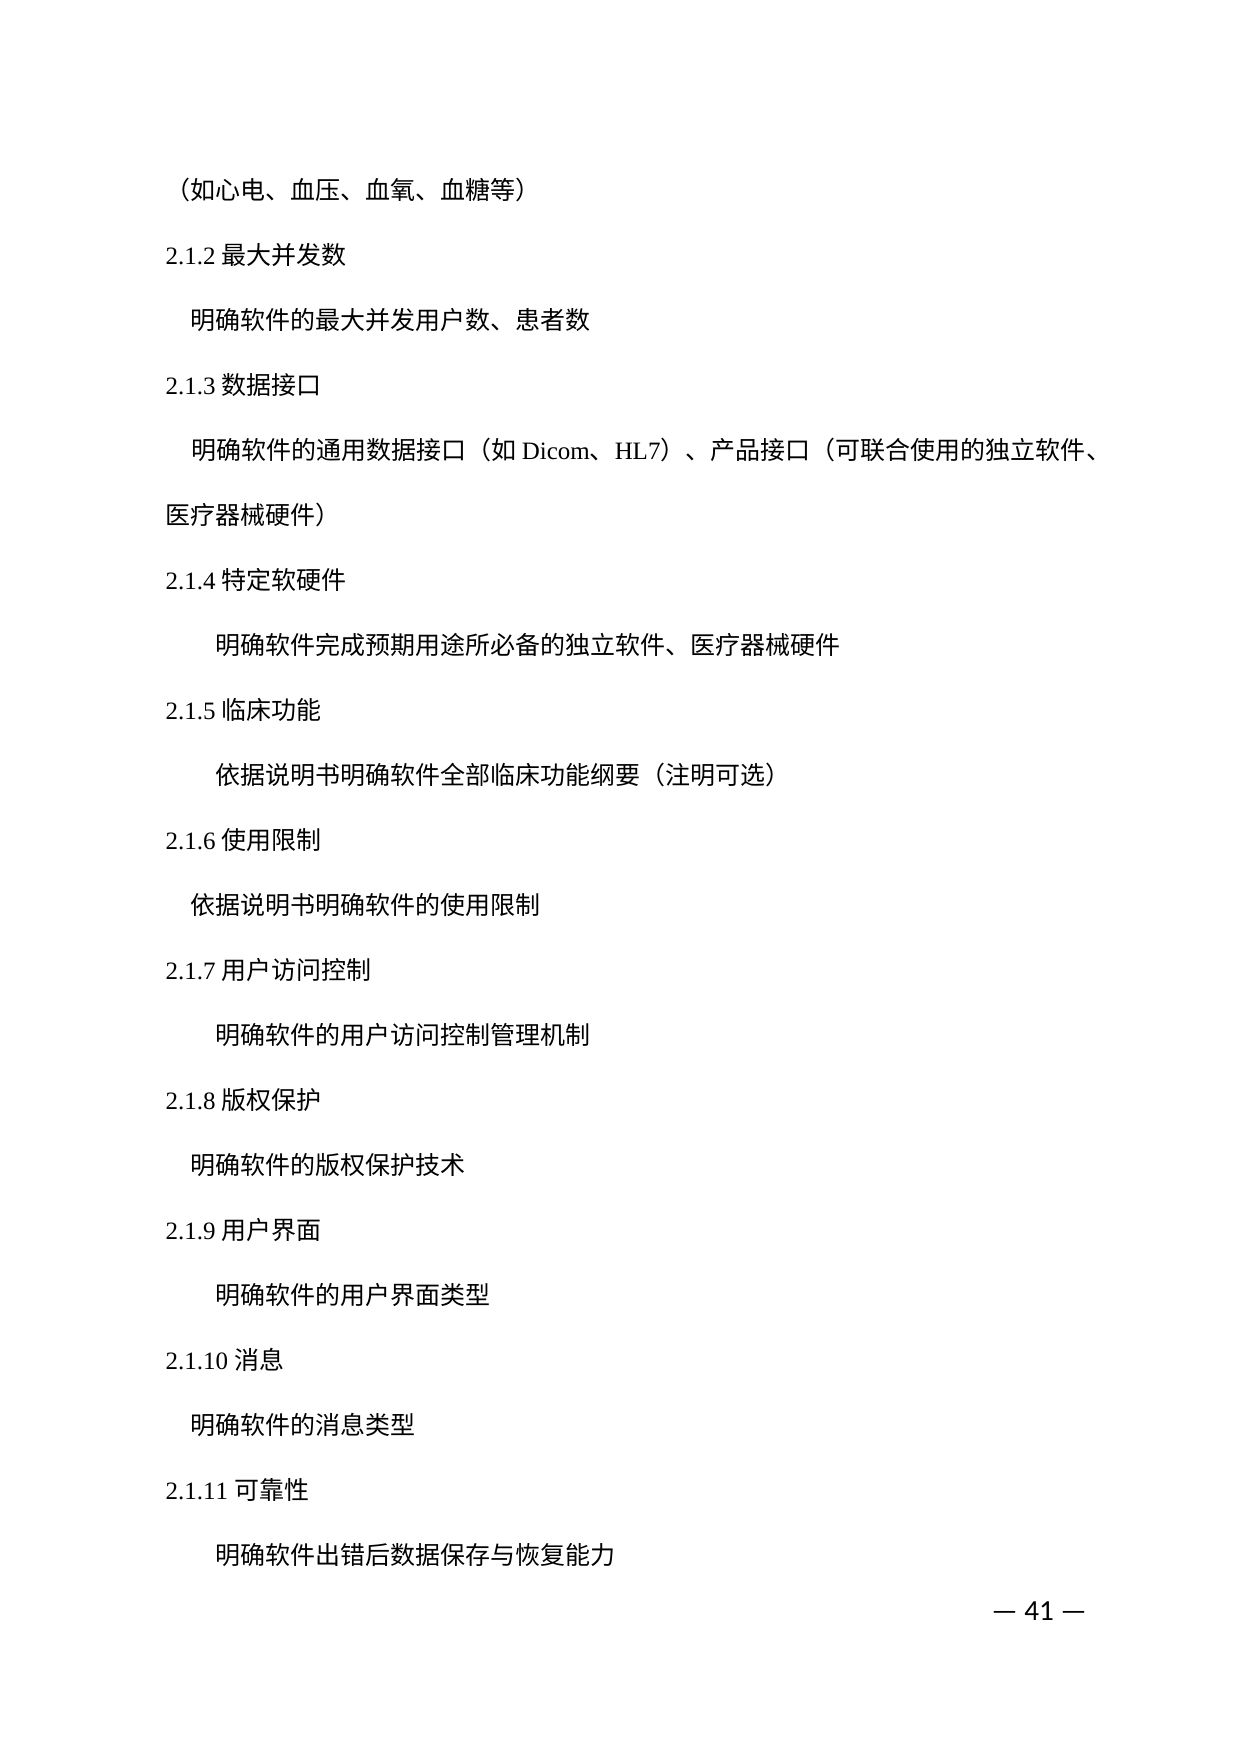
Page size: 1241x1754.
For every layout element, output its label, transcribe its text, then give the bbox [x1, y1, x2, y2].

text 2.1.9 用户界面 [165, 1196, 1087, 1261]
text 明确软件的消息类型 [165, 1391, 1087, 1456]
text 2.1.5 临床功能 [165, 676, 1087, 741]
text 明确软件的用户访问控制管理机制 [165, 1001, 1087, 1066]
text 2.1.11 可靠性 [165, 1456, 1087, 1521]
text 2.1.7 用户访问控制 [165, 936, 1087, 1001]
text 2.1.2 最大并发数 [165, 221, 1087, 286]
text 明确软件完成预期用途所必备的独立软件、医疗器械硬件 [165, 611, 1087, 676]
text 依据说明书明确软件的使用限制 [165, 871, 1087, 936]
text 2.1.10 消息 [165, 1326, 1087, 1391]
text 依据说明书明确软件全部临床功能纲要（注明可选） [165, 741, 1087, 806]
text 2.1.4 特定软硬件 [165, 546, 1087, 611]
text 明确软件出错后数据保存与恢复能力 [165, 1521, 1087, 1586]
text 明确软件的用户界面类型 [165, 1261, 1087, 1326]
text 2.1.3 数据接口 [165, 351, 1087, 416]
text 明确软件的通用数据接口（如Dicom、HL7）、产品接口（可联合使用的独立软件、医疗器械硬件） [165, 416, 1087, 546]
text 2.1.8 版权保护 [165, 1066, 1087, 1131]
text 明确软件的最大并发用户数、患者数 [165, 286, 1087, 351]
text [165, 156, 1087, 221]
text 2.1.6 使用限制 [165, 806, 1087, 871]
text 明确软件的版权保护技术 [165, 1131, 1087, 1196]
